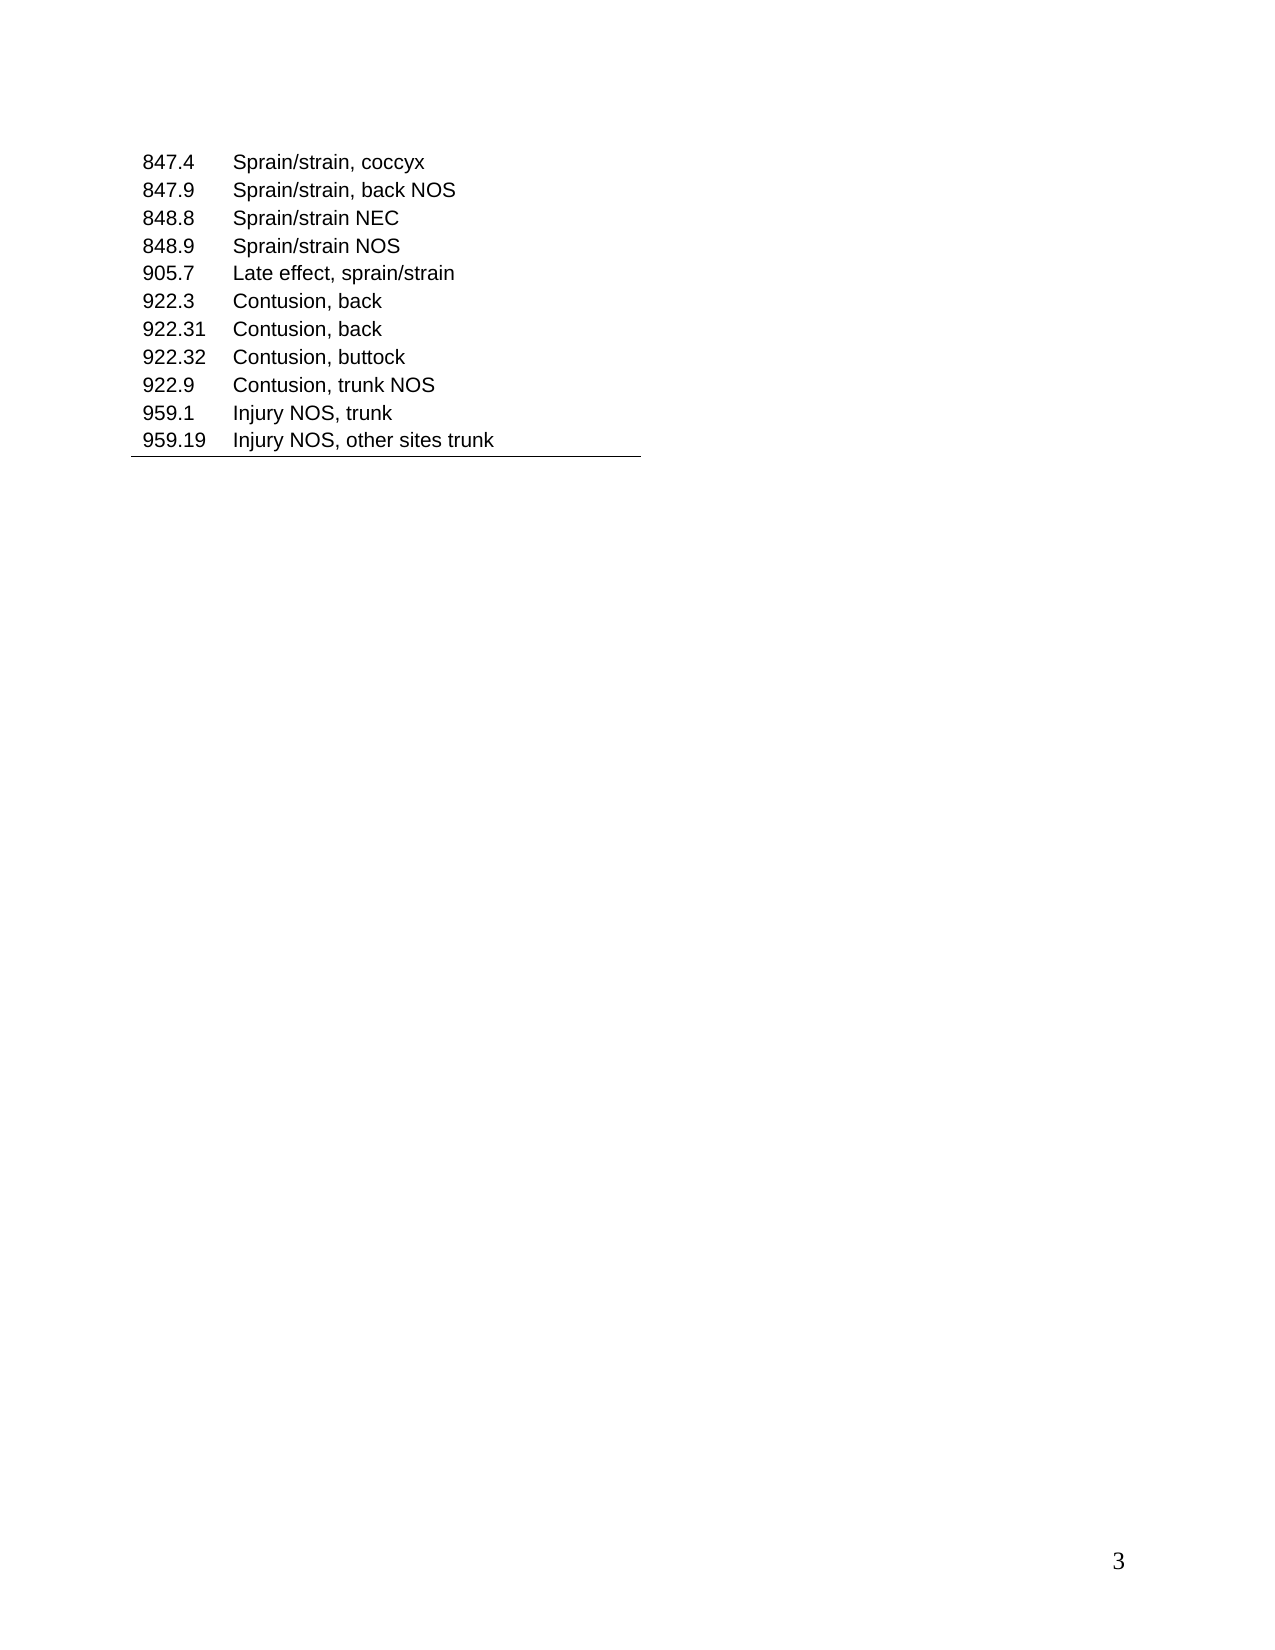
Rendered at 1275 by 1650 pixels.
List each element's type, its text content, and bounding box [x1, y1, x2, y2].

table_cell Sprain/strain NEC [221, 206, 641, 233]
table_cell Contusion, trunk NOS [221, 373, 641, 400]
table_cell 848.8 [131, 206, 221, 233]
table_cell 959.19 [131, 428, 221, 456]
table_cell Contusion, buttock [221, 345, 641, 372]
table_cell Injury NOS, other sites trunk [221, 428, 641, 456]
table_cell Contusion, back [221, 289, 641, 317]
table_cell 905.7 [131, 261, 221, 289]
table_cell Late effect, sprain/strain [221, 261, 641, 289]
table_cell 847.9 [131, 178, 221, 206]
table_cell Contusion, back [221, 317, 641, 345]
table_cell 847.4 [131, 150, 221, 178]
table_cell Sprain/strain, coccyx [221, 150, 641, 178]
table_cell Injury NOS, trunk [221, 400, 641, 428]
table_cell 922.32 [131, 345, 221, 372]
table_cell Sprain/strain NOS [221, 234, 641, 261]
table_cell 922.9 [131, 373, 221, 400]
table_cell Sprain/strain, back NOS [221, 178, 641, 206]
table_cell 922.31 [131, 317, 221, 345]
table_cell 922.3 [131, 289, 221, 317]
table_cell 959.1 [131, 400, 221, 428]
table_cell 848.9 [131, 234, 221, 261]
